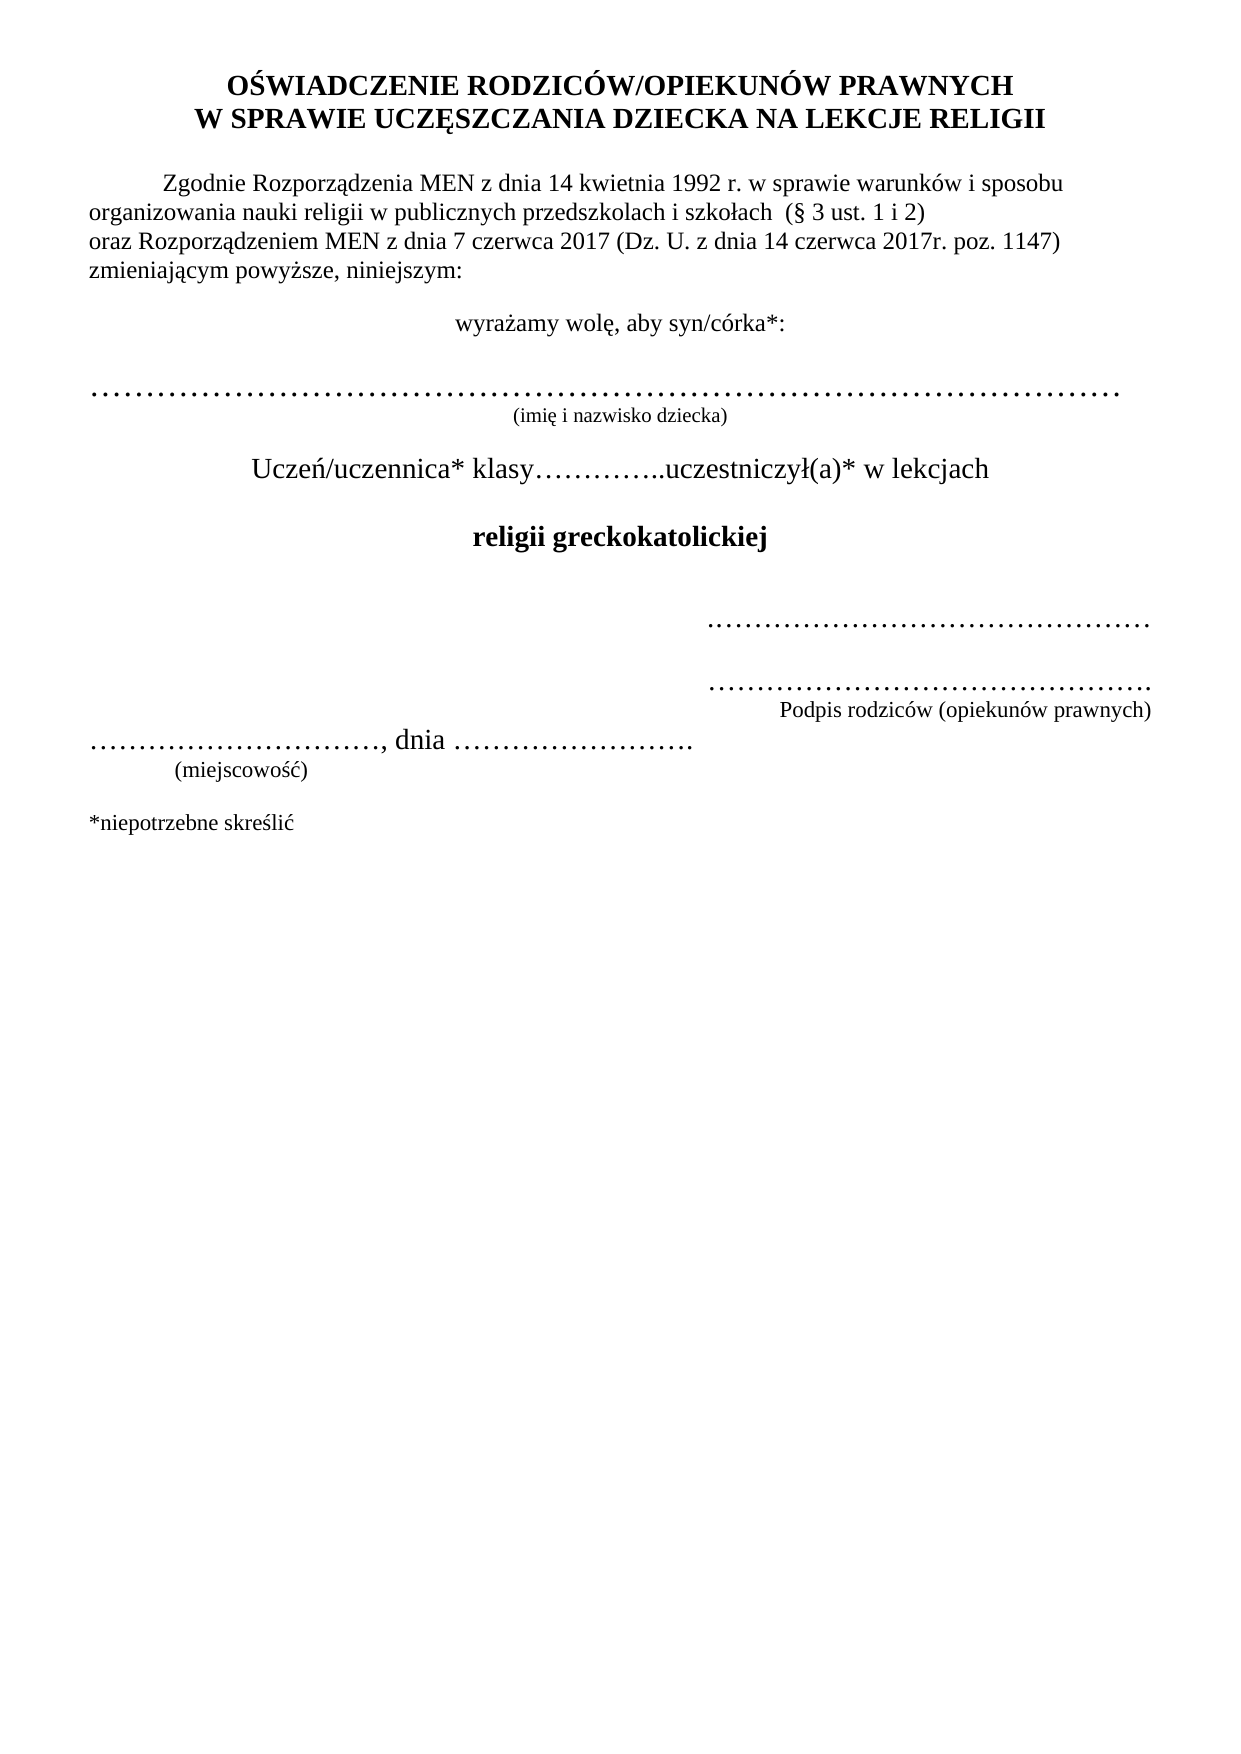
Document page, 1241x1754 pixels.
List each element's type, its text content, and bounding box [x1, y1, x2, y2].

text (miejscowość) [89, 756, 1152, 782]
text (imię i nazwisko dziecka) [89, 403, 1152, 427]
text *niepotrzebne skreślić [89, 809, 1152, 835]
text wyrażamy wolę, aby syn/córka*: [89, 308, 1152, 336]
text ………………………………………. [89, 663, 1152, 696]
text religii greckokatolickiej [89, 519, 1152, 552]
text ………………………………………………………………………………… [89, 365, 1152, 403]
text .……………………………………… [89, 600, 1152, 634]
text W SPRAWIE UCZĘSZCZANIA DZIECKA NA LEKCJE RELIGII [89, 101, 1152, 135]
text Podpis rodziców (opiekunów prawnych) [89, 696, 1152, 722]
text …………………………, dnia ……………………. [89, 722, 1152, 756]
text OŚWIADCZENIE RODZICÓW/OPIEKUNÓW PRAWNYCH [89, 68, 1152, 101]
text Zgodnie Rozporządzenia MEN z dnia 14 kwietnia 1992 r. w sprawie warunków i sposobu organizowania nauki religii w publicznych przedszkolach i szkołach (§ 3 ust. 1 i 2) oraz Rozporządzeniem MEN z dnia 7 czerwca 2017 (Dz. U. z dnia 14 czerwca 2017r. poz. 1147) zmieniającym powyższe, niniejszym: [89, 168, 1152, 283]
text Uczeń/uczennica* klasy…………..uczestniczył(a)* w lekcjach [89, 452, 1152, 485]
